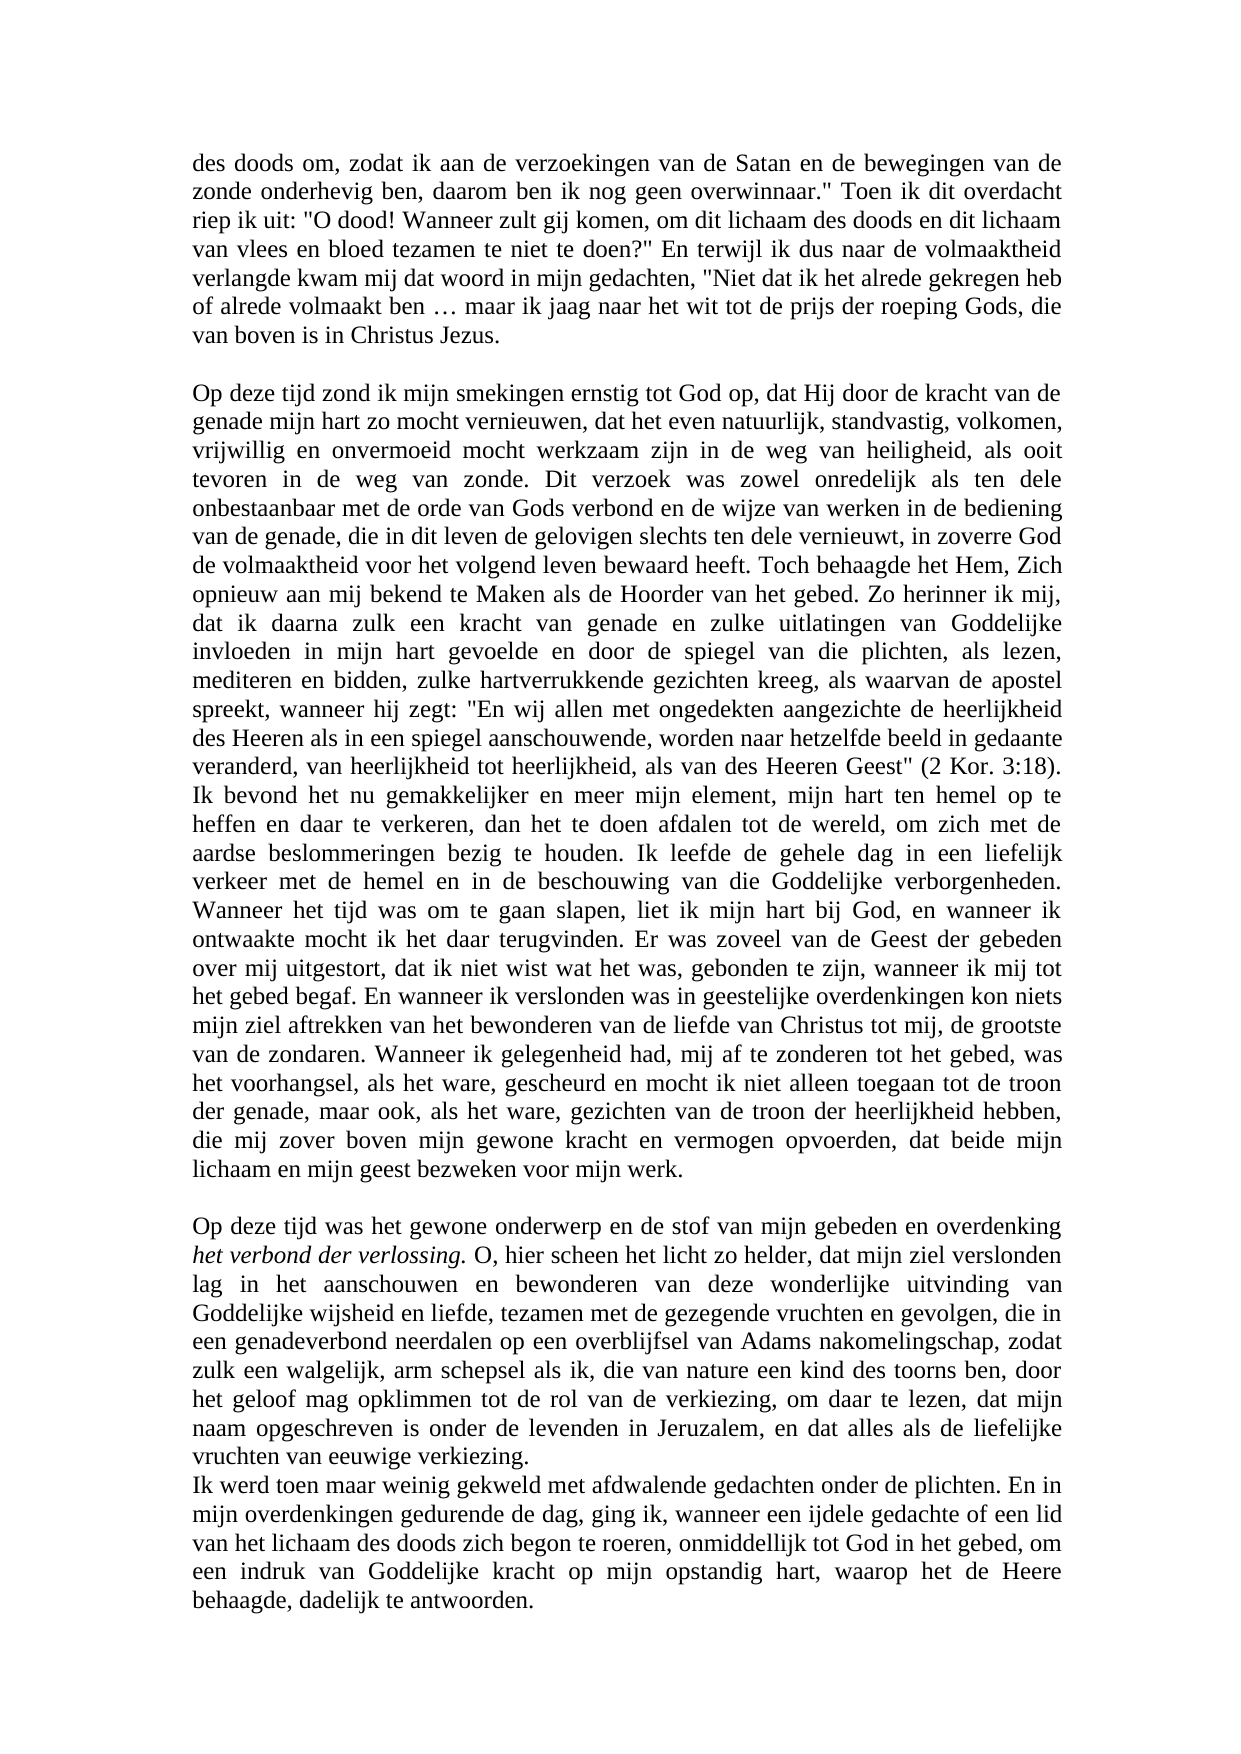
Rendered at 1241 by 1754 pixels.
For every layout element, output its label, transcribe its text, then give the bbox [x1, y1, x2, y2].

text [192, 148, 1063, 349]
text Ik werd toen maar weinig gekweld met afdwalende gedachten onder de plichten. En in mijn overdenkingen gedurende de dag, ging ik, wanneer een ijdele gedachte of een lid van het lichaam des doods zich begon te roeren, onmiddellijk tot God in het gebed, om een indruk van Goddelijke kracht op mijn opstandig hart, waarop het de Heere behaagde, dadelijk te antwoorden. [192, 1470, 1063, 1614]
text Op deze tijd zond ik mijn smekingen ernstig tot God op, dat Hij door de kracht van de genade mijn hart zo mocht vernieuwen, dat het even natuurlijk, standvastig, volkomen, vrijwillig en onvermoeid mocht werkzaam zijn in de weg van heiligheid, als ooit tevoren in de weg van zonde. Dit verzoek was zowel onredelijk als ten dele onbestaanbaar met de orde van Gods verbond en de wijze van werken in de bediening van de genade, die in dit leven de gelovigen slechts ten dele vernieuwt, in zoverre God de volmaaktheid voor het volgend leven bewaard heeft. Toch behaagde het Hem, Zich opnieuw aan mij bekend te Maken als de Hoorder van het gebed. Zo herinner ik mij, dat ik daarna zulk een kracht van genade en zulke uitlatingen van Goddelijke invloeden in mijn hart gevoelde en door de spiegel van die plichten, als lezen, mediteren en bidden, zulke hartverrukkende gezichten kreeg, als waarvan de apostel spreekt, wanneer hij zegt: "En wij allen met ongedekten aangezichte de heerlijkheid des Heeren als in een spiegel aanschouwende, worden naar hetzelfde beeld in gedaante veranderd, van heerlijkheid tot heerlijkheid, als van des Heeren Geest" (2 Kor. 3:18). Ik bevond het nu gemakkelijker en meer mijn element, mijn hart ten hemel op te heffen en daar te verkeren, dan het te doen afdalen tot de wereld, om zich met de aardse beslommeringen bezig te houden. Ik leefde de gehele dag in een liefelijk verkeer met de hemel en in de beschouwing van die Goddelijke verborgenheden. Wanneer het tijd was om te gaan slapen, liet ik mijn hart bij God, en wanneer ik ontwaakte mocht ik het daar terugvinden. Er was zoveel van de Geest der gebeden over mij uitgestort, dat ik niet wist wat het was, gebonden te zijn, wanneer ik mij tot het gebed begaf. En wanneer ik verslonden was in geestelijke overdenkingen kon niets mijn ziel aftrekken van het bewonderen van de liefde van Christus tot mij, de grootste van de zondaren. Wanneer ik gelegenheid had, mij af te zonderen tot het gebed, was het voorhangsel, als het ware, gescheurd en mocht ik niet alleen toegaan tot de troon der genade, maar ook, als het ware, gezichten van de troon der heerlijkheid hebben, die mij zover boven mijn gewone kracht en vermogen opvoerden, dat beide mijn lichaam en mijn geest bezweken voor mijn werk. [192, 378, 1063, 1183]
text Op deze tijd was het gewone onderwerp en de stof van mijn gebeden en overdenking het verbond der verlossing. O, hier scheen het licht zo helder, dat mijn ziel verslonden lag in het aanschouwen en bewonderen van deze wonderlijke uitvinding van Goddelijke wijsheid en liefde, tezamen met de gezegende vruchten en gevolgen, die in een genadeverbond neerdalen op een overblijfsel van Adams nakomelingschap, zodat zulk een walgelijk, arm schepsel als ik, die van nature een kind des toorns ben, door het geloof mag opklimmen tot de rol van de verkiezing, om daar te lezen, dat mijn naam opgeschreven is onder de levenden in Jeruzalem, en dat alles als de liefelijke vruchten van eeuwige verkiezing. [192, 1211, 1063, 1470]
